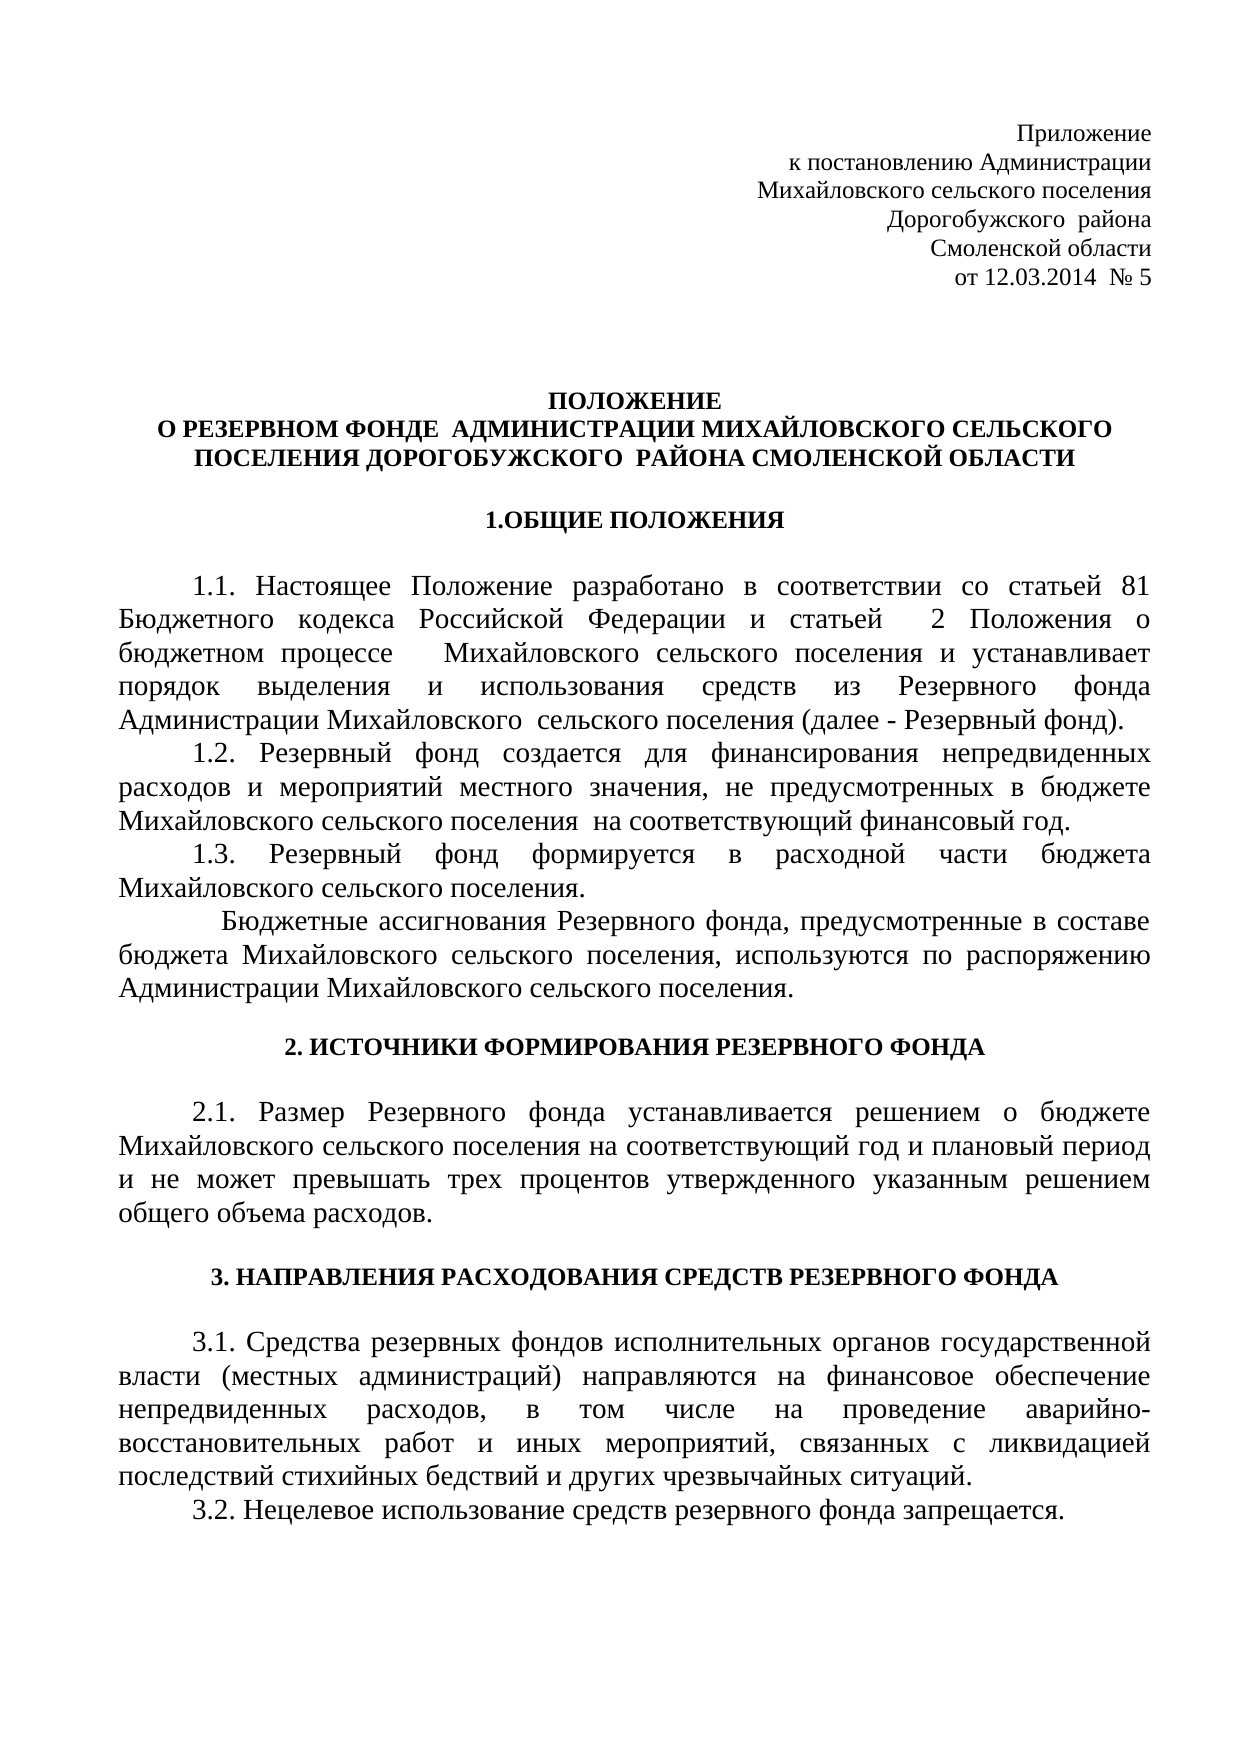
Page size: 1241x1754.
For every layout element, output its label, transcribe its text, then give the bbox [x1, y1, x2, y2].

text 3.2. Нецелевое использование средств резервного фонда запрещается. [118, 1492, 1152, 1525]
text Приложение [118, 118, 1152, 147]
text О РЕЗЕРВНОМ ФОНДЕ АДМИНИСТРАЦИИ МИХАЙЛОВСКОГО СЕЛЬСКОГО ПОСЕЛЕНИЯ ДОРОГОБУЖСКОГО РАЙОНА СМОЛЕНСКОЙ ОБЛАСТИ [118, 414, 1152, 472]
text Бюджетные ассигнования Резервного фонда, предусмотренные в составе бюджета Михайловского сельского поселения, используются по распоряжению Администрации Михайловского сельского поселения. [118, 903, 1152, 1004]
text Михайловского сельского поселения [118, 176, 1152, 204]
text от 12.03.2014 № 5 [118, 262, 1152, 291]
text ПОЛОЖЕНИЕ [118, 386, 1152, 414]
text Дорогобужского района [118, 204, 1152, 233]
text 2.1. Размер Резервного фонда устанавливается решением о бюджете Михайловского сельского поселения на соответствующий год и плановый период и не может превышать трех процентов утвержденного указанным решением общего объема расходов. [118, 1094, 1152, 1228]
text 1.ОБЩИЕ ПОЛОЖЕНИЯ [118, 506, 1152, 534]
text 1.1. Настоящее Положение разработано в соответствии со статьей 81 Бюджетного кодекса Российской Федерации и статьей 2 Положения о бюджетном процессе Михайловского сельского поселения и устанавливает порядок выделения и использования средств из Резервного фонда Администрации Михайловского сельского поселения (далее - Резервный фонд). [118, 568, 1152, 736]
text 3. НАПРАВЛЕНИЯ РАСХОДОВАНИЯ СРЕДСТВ РЕЗЕРВНОГО ФОНДА [118, 1262, 1152, 1291]
text 2. ИСТОЧНИКИ ФОРМИРОВАНИЯ РЕЗЕРВНОГО ФОНДА [118, 1032, 1152, 1061]
text 1.3. Резервный фонд формируется в расходной части бюджета Михайловского сельского поселения. [118, 836, 1152, 903]
text 1.2. Резервный фонд создается для финансирования непредвиденных расходов и мероприятий местного значения, не предусмотренных в бюджете Михайловского сельского поселения на соответствующий финансовый год. [118, 736, 1152, 836]
text к постановлению Администрации [118, 147, 1152, 176]
text Смоленской области [118, 233, 1152, 262]
text 3.1. Средства резервных фондов исполнительных органов государственной власти (местных администраций) направляются на финансовое обеспечение непредвиденных расходов, в том числе на проведение аварийно-восстановительных работ и иных мероприятий, связанных с ликвидацией последствий стихийных бедствий и других чрезвычайных ситуаций. [118, 1324, 1152, 1492]
